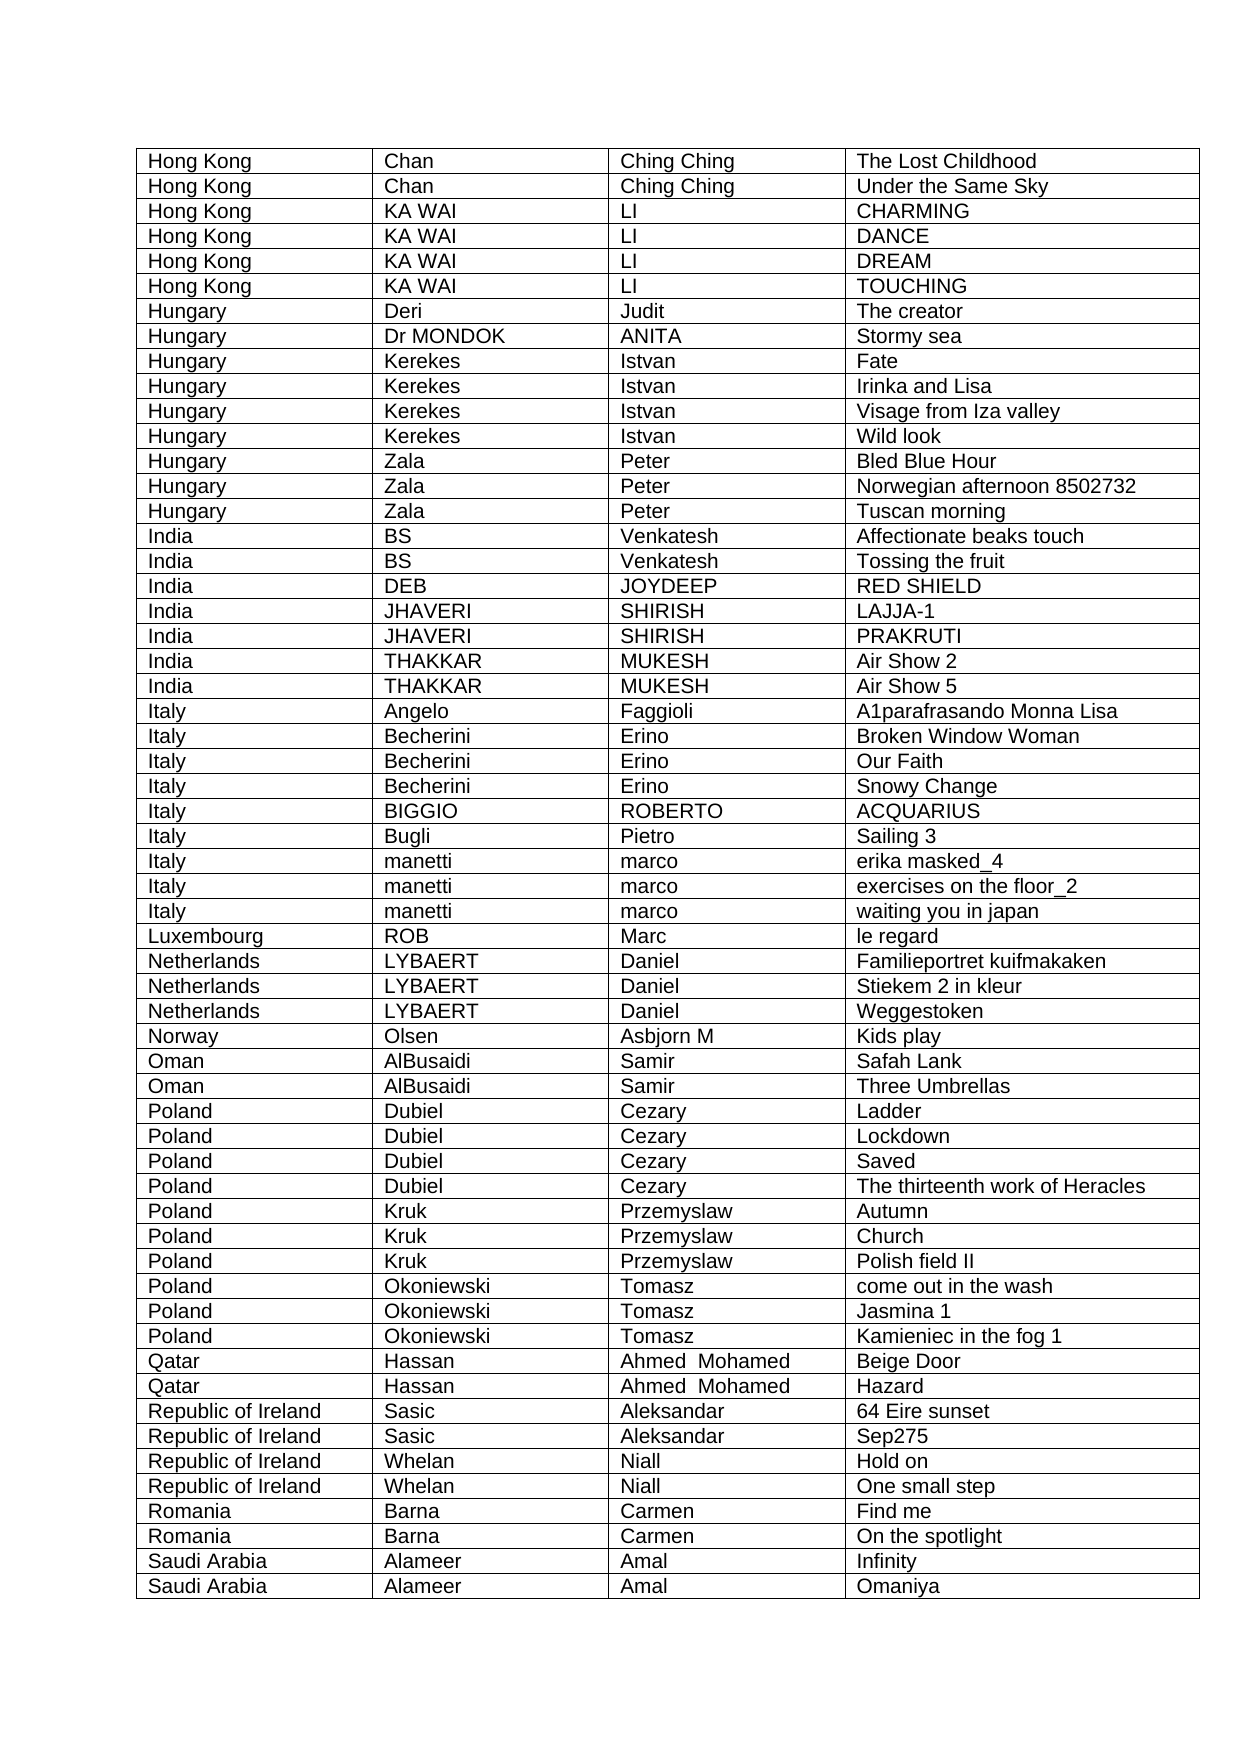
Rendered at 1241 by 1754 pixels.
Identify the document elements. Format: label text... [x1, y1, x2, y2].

table_cell BS [373, 524, 608, 548]
table_cell come out in the wash [846, 1274, 1199, 1298]
table_cell Daniel [609, 949, 845, 973]
table_cell Peter [609, 449, 845, 473]
table_cell Italy [137, 849, 372, 873]
table_cell Poland [137, 1174, 372, 1198]
table_cell Kids play [846, 1024, 1199, 1048]
table_cell Church [846, 1224, 1199, 1248]
table_cell marco [609, 899, 845, 923]
table_cell Daniel [609, 999, 845, 1023]
table_cell Dubiel [373, 1174, 608, 1198]
table_cell AlBusaidi [373, 1074, 608, 1098]
table_cell Hungary [137, 324, 372, 348]
table_cell Istvan [609, 349, 845, 373]
table_cell Tossing the fruit [846, 549, 1199, 573]
table_cell India [137, 549, 372, 573]
table_cell Polish field II [846, 1249, 1199, 1273]
table_cell Netherlands [137, 949, 372, 973]
table_cell Faggioli [609, 699, 845, 723]
table_cell Poland [137, 1099, 372, 1123]
table_cell Alameer [373, 1574, 608, 1598]
table_cell Stormy sea [846, 324, 1199, 348]
table_cell Erino [609, 774, 845, 798]
table_cell manetti [373, 899, 608, 923]
table_cell Becherini [373, 749, 608, 773]
table_cell LI [609, 274, 845, 298]
table_cell Saudi Arabia [137, 1574, 372, 1598]
table_cell LYBAERT [373, 999, 608, 1023]
table_cell JHAVERI [373, 624, 608, 648]
table_cell PRAKRUTI [846, 624, 1199, 648]
table_cell Hassan [373, 1349, 608, 1373]
table_cell Hong Kong [137, 224, 372, 248]
table_cell Affectionate beaks touch [846, 524, 1199, 548]
table_cell Poland [137, 1324, 372, 1348]
table_cell MUKESH [609, 649, 845, 673]
table_cell Bled Blue Hour [846, 449, 1199, 473]
table_cell Hong Kong [137, 274, 372, 298]
table_cell Hold on [846, 1449, 1199, 1473]
table_cell THAKKAR [373, 649, 608, 673]
table_cell Hungary [137, 349, 372, 373]
table_cell Hungary [137, 499, 372, 523]
table_cell Hungary [137, 474, 372, 498]
table_cell Ching Ching [609, 174, 845, 198]
table_cell Tomasz [609, 1274, 845, 1298]
table_cell Sasic [373, 1424, 608, 1448]
table_cell A1parafrasando Monna Lisa [846, 699, 1199, 723]
table_cell Dr MONDOK [373, 324, 608, 348]
table_cell Republic of Ireland [137, 1424, 372, 1448]
table_cell Ching Ching [609, 149, 845, 173]
table_cell Safah Lank [846, 1049, 1199, 1073]
table_cell Romania [137, 1524, 372, 1548]
table_cell Asbjorn M [609, 1024, 845, 1048]
table_cell Poland [137, 1199, 372, 1223]
table_cell Infinity [846, 1549, 1199, 1573]
table_cell Poland [137, 1249, 372, 1273]
table_cell Aleksandar [609, 1424, 845, 1448]
table_cell Przemyslaw [609, 1224, 845, 1248]
table_cell Omaniya [846, 1574, 1199, 1598]
table_cell Okoniewski [373, 1324, 608, 1348]
table_cell Hungary [137, 399, 372, 423]
table_cell Italy [137, 824, 372, 848]
table_cell Aleksandar [609, 1399, 845, 1423]
table_cell Marc [609, 924, 845, 948]
table_cell Oman [137, 1049, 372, 1073]
table_cell BIGGIO [373, 799, 608, 823]
table_cell Kerekes [373, 424, 608, 448]
table_cell Cezary [609, 1124, 845, 1148]
table_cell ACQUARIUS [846, 799, 1199, 823]
table_cell Kruk [373, 1199, 608, 1223]
table_cell Peter [609, 474, 845, 498]
table_cell Hungary [137, 449, 372, 473]
table_cell Przemyslaw [609, 1199, 845, 1223]
table_cell BS [373, 549, 608, 573]
table_cell TOUCHING [846, 274, 1199, 298]
table_cell JOYDEEP [609, 574, 845, 598]
table_cell Samir [609, 1074, 845, 1098]
table_cell Bugli [373, 824, 608, 848]
table_cell Istvan [609, 399, 845, 423]
table_cell Judit [609, 299, 845, 323]
table_cell RED SHIELD [846, 574, 1199, 598]
table_cell Kerekes [373, 399, 608, 423]
table_cell CHARMING [846, 199, 1199, 223]
table_cell Przemyslaw [609, 1249, 845, 1273]
table_cell Italy [137, 724, 372, 748]
table_cell LAJJA-1 [846, 599, 1199, 623]
table_cell Republic of Ireland [137, 1399, 372, 1423]
table_cell KA WAI [373, 224, 608, 248]
table_cell Italy [137, 874, 372, 898]
table_cell Cezary [609, 1149, 845, 1173]
table_cell Tuscan morning [846, 499, 1199, 523]
table_cell LYBAERT [373, 949, 608, 973]
table_cell JHAVERI [373, 599, 608, 623]
table_cell Daniel [609, 974, 845, 998]
table_cell KA WAI [373, 249, 608, 273]
table_cell Under the Same Sky [846, 174, 1199, 198]
table_cell Tomasz [609, 1324, 845, 1348]
table_cell Qatar [137, 1349, 372, 1373]
table_cell Hong Kong [137, 174, 372, 198]
table_cell LI [609, 199, 845, 223]
table_cell Venkatesh [609, 549, 845, 573]
table_cell LI [609, 249, 845, 273]
table_cell Istvan [609, 424, 845, 448]
table_cell Beige Door [846, 1349, 1199, 1373]
table_cell Irinka and Lisa [846, 374, 1199, 398]
table_cell SHIRISH [609, 599, 845, 623]
table_cell Barna [373, 1499, 608, 1523]
table_cell Italy [137, 774, 372, 798]
table_cell Italy [137, 699, 372, 723]
table_cell India [137, 599, 372, 623]
table_cell Our Faith [846, 749, 1199, 773]
table_cell marco [609, 874, 845, 898]
table_cell Okoniewski [373, 1274, 608, 1298]
table_cell Dubiel [373, 1124, 608, 1148]
table_cell Netherlands [137, 974, 372, 998]
table_cell Netherlands [137, 999, 372, 1023]
table_cell The creator [846, 299, 1199, 323]
table_cell Autumn [846, 1199, 1199, 1223]
table_cell Air Show 2 [846, 649, 1199, 673]
table_cell Zala [373, 474, 608, 498]
table_cell India [137, 674, 372, 698]
table_cell Republic of Ireland [137, 1474, 372, 1498]
table_cell Zala [373, 499, 608, 523]
table_cell On the spotlight [846, 1524, 1199, 1548]
table_cell Istvan [609, 374, 845, 398]
table_cell Qatar [137, 1374, 372, 1398]
table_cell Dubiel [373, 1099, 608, 1123]
table_cell India [137, 649, 372, 673]
table_cell The thirteenth work of Heracles [846, 1174, 1199, 1198]
table_cell Cezary [609, 1099, 845, 1123]
table_cell Ahmed Mohamed [609, 1374, 845, 1398]
table_cell Three Umbrellas [846, 1074, 1199, 1098]
table_cell Tomasz [609, 1299, 845, 1323]
table_cell Wild look [846, 424, 1199, 448]
table_cell Whelan [373, 1449, 608, 1473]
table_cell Broken Window Woman [846, 724, 1199, 748]
table_cell Peter [609, 499, 845, 523]
table_cell Luxembourg [137, 924, 372, 948]
table_cell DEB [373, 574, 608, 598]
table_cell Okoniewski [373, 1299, 608, 1323]
table_cell Sasic [373, 1399, 608, 1423]
table_cell Ahmed Mohamed [609, 1349, 845, 1373]
table_cell manetti [373, 874, 608, 898]
table_cell Snowy Change [846, 774, 1199, 798]
table_cell SHIRISH [609, 624, 845, 648]
table_cell Saved [846, 1149, 1199, 1173]
table_cell Angelo [373, 699, 608, 723]
table_cell India [137, 624, 372, 648]
table_cell Norwegian afternoon 8502732 [846, 474, 1199, 498]
table_cell Find me [846, 1499, 1199, 1523]
table_cell Niall [609, 1449, 845, 1473]
table_cell Chan [373, 174, 608, 198]
table_cell Dubiel [373, 1149, 608, 1173]
table_cell LYBAERT [373, 974, 608, 998]
table_cell Hungary [137, 299, 372, 323]
table_cell Poland [137, 1149, 372, 1173]
table_cell manetti [373, 849, 608, 873]
table_cell Weggestoken [846, 999, 1199, 1023]
table_cell One small step [846, 1474, 1199, 1498]
table_cell Barna [373, 1524, 608, 1548]
table_cell 64 Eire sunset [846, 1399, 1199, 1423]
table_cell Hong Kong [137, 199, 372, 223]
table_cell Romania [137, 1499, 372, 1523]
table_cell MUKESH [609, 674, 845, 698]
table_cell Deri [373, 299, 608, 323]
table_cell ANITA [609, 324, 845, 348]
table_cell Saudi Arabia [137, 1549, 372, 1573]
table_cell Hong Kong [137, 149, 372, 173]
table_cell Sailing 3 [846, 824, 1199, 848]
table_cell Samir [609, 1049, 845, 1073]
table_cell Sep275 [846, 1424, 1199, 1448]
table_cell Stiekem 2 in kleur [846, 974, 1199, 998]
table_cell Erino [609, 724, 845, 748]
table_cell Olsen [373, 1024, 608, 1048]
table_cell Kruk [373, 1224, 608, 1248]
table_cell Republic of Ireland [137, 1449, 372, 1473]
table_cell KA WAI [373, 199, 608, 223]
table_cell Familieportret kuifmakaken [846, 949, 1199, 973]
table_cell Norway [137, 1024, 372, 1048]
table_cell Poland [137, 1274, 372, 1298]
table_cell Hungary [137, 374, 372, 398]
table_cell Becherini [373, 724, 608, 748]
table_cell marco [609, 849, 845, 873]
table_cell Oman [137, 1074, 372, 1098]
table_cell Ladder [846, 1099, 1199, 1123]
table_cell India [137, 524, 372, 548]
table_cell Kamieniec in the fog 1 [846, 1324, 1199, 1348]
table_cell Kerekes [373, 349, 608, 373]
table_cell Carmen [609, 1499, 845, 1523]
table_cell erika masked_4 [846, 849, 1199, 873]
table_cell India [137, 574, 372, 598]
table_cell exercises on the floor_2 [846, 874, 1199, 898]
table_cell ROBERTO [609, 799, 845, 823]
table_cell Amal [609, 1549, 845, 1573]
table_cell Fate [846, 349, 1199, 373]
table_cell Kerekes [373, 374, 608, 398]
table_cell Hazard [846, 1374, 1199, 1398]
table_cell THAKKAR [373, 674, 608, 698]
table_cell Becherini [373, 774, 608, 798]
table_cell Lockdown [846, 1124, 1199, 1148]
table_cell Alameer [373, 1549, 608, 1573]
table_cell Erino [609, 749, 845, 773]
table_cell Pietro [609, 824, 845, 848]
table_cell Poland [137, 1124, 372, 1148]
table_cell KA WAI [373, 274, 608, 298]
table_cell Hong Kong [137, 249, 372, 273]
table_cell Whelan [373, 1474, 608, 1498]
table_cell waiting you in japan [846, 899, 1199, 923]
table_cell Carmen [609, 1524, 845, 1548]
table_cell DREAM [846, 249, 1199, 273]
table_cell DANCE [846, 224, 1199, 248]
table_cell The Lost Childhood [846, 149, 1199, 173]
table_cell Italy [137, 899, 372, 923]
table_cell Air Show 5 [846, 674, 1199, 698]
table_cell Italy [137, 799, 372, 823]
table_cell Chan [373, 149, 608, 173]
table_cell Niall [609, 1474, 845, 1498]
table_cell Poland [137, 1299, 372, 1323]
table_cell ROB [373, 924, 608, 948]
table_cell Hassan [373, 1374, 608, 1398]
table_cell Amal [609, 1574, 845, 1598]
table_cell Jasmina 1 [846, 1299, 1199, 1323]
table_cell Venkatesh [609, 524, 845, 548]
table_cell Visage from Iza valley [846, 399, 1199, 423]
table_cell AlBusaidi [373, 1049, 608, 1073]
table_cell Kruk [373, 1249, 608, 1273]
table_cell le regard [846, 924, 1199, 948]
table_cell Cezary [609, 1174, 845, 1198]
table_cell Hungary [137, 424, 372, 448]
table_cell Zala [373, 449, 608, 473]
table_cell Italy [137, 749, 372, 773]
table_cell LI [609, 224, 845, 248]
table_cell Poland [137, 1224, 372, 1248]
